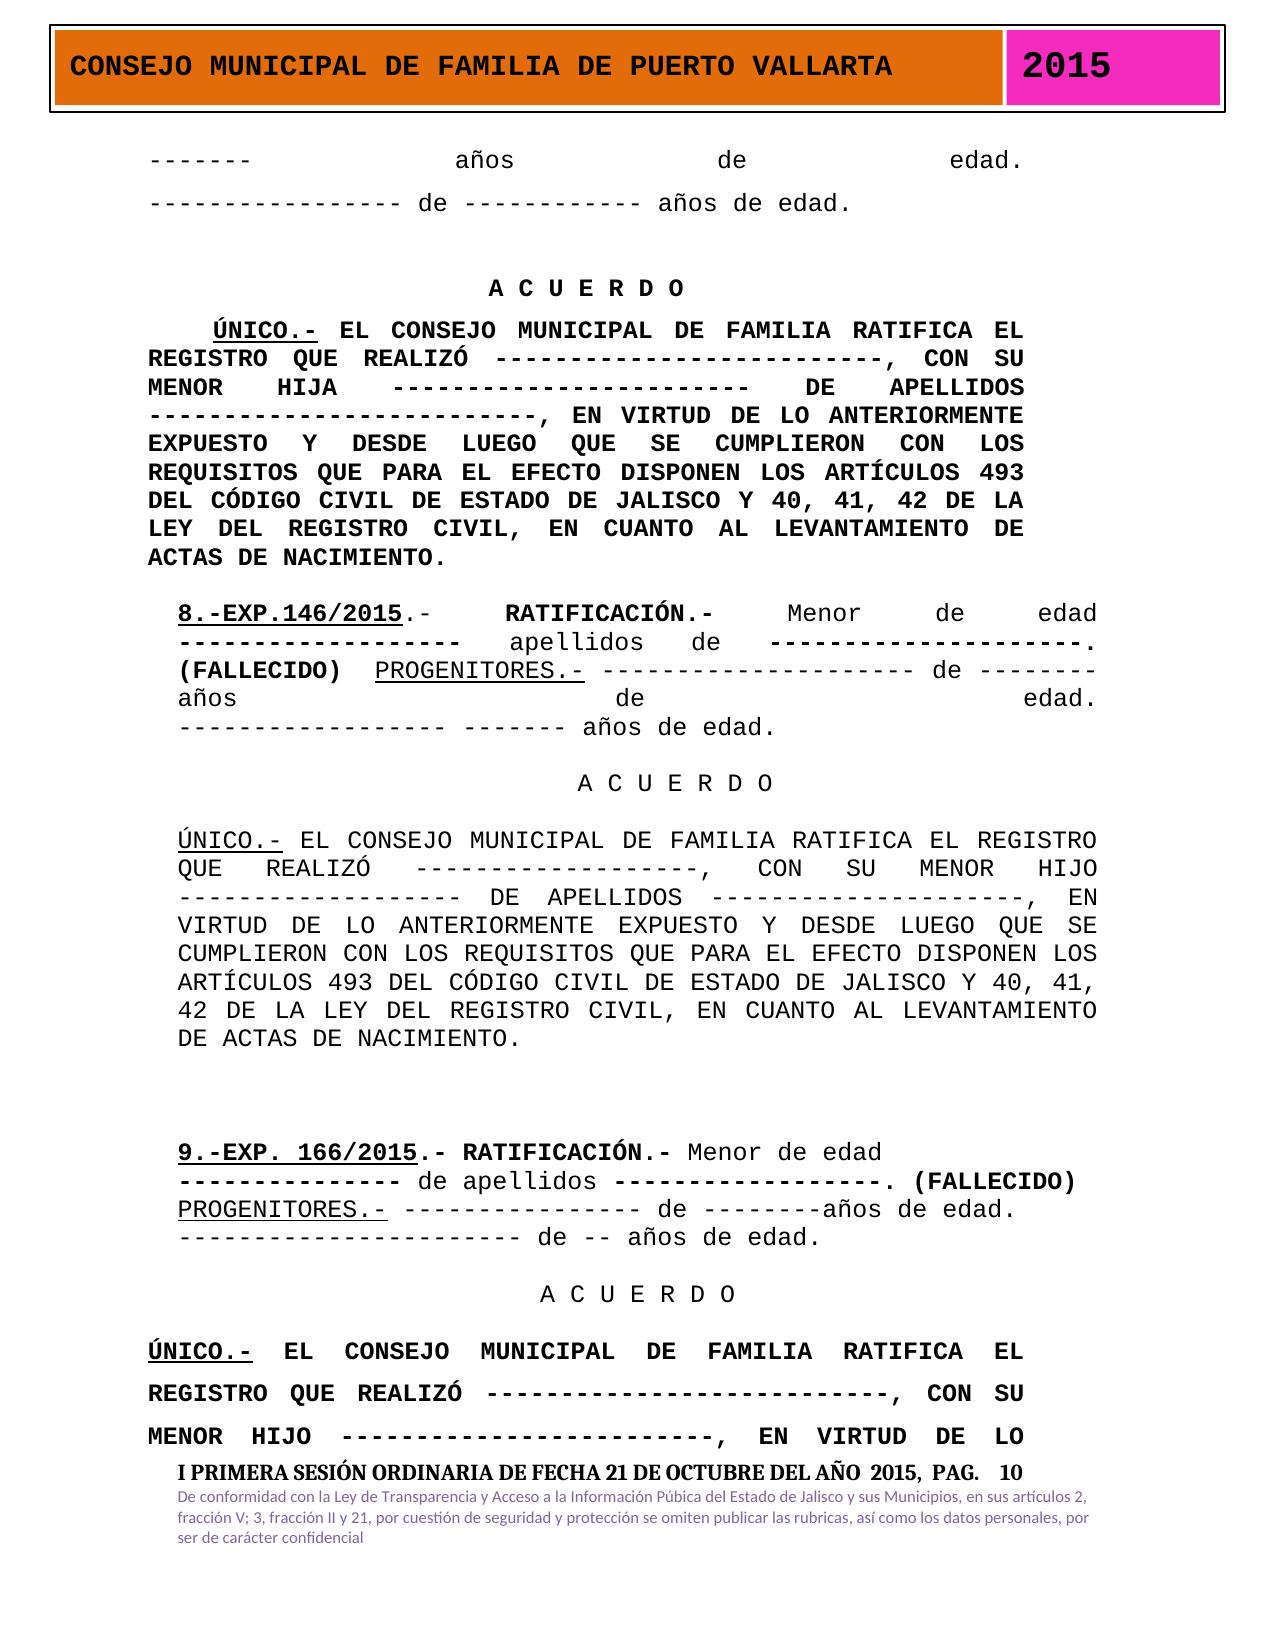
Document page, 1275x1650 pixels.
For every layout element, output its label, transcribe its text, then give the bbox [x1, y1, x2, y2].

text A C U E R D O [148, 275, 1024, 303]
text A C U E R D O [177, 1282, 1098, 1310]
text 8.-EXP.146/2015.- RATIFICACIÓN.- Menor de edad ------------------- apellidos de ---------------------. (FALLECIDO) PROGENITORES.- --------------------- de --------años de edad. ------------------ ------- años de edad. [177, 601, 1098, 743]
text 9.-EXP. 166/2015.- RATIFICACIÓN.- Menor de edad --------------- de apellidos ------------------. (FALLECIDO) PROGENITORES.- ---------------- de --------años de edad. ----------------------- de -- años de edad. [177, 1140, 1098, 1253]
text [148, 1338, 1024, 1452]
text ÚNICO.- EL CONSEJO MUNICIPAL DE FAMILIA RATIFICA EL REGISTRO QUE REALIZÓ -------------------, CON SU MENOR HIJO ------------------- DE APELLIDOS ---------------------, EN VIRTUD DE LO ANTERIORMENTE EXPUESTO Y DESDE LUEGO QUE SE CUMPLIERON CON LOS REQUISITOS QUE PARA EL EFECTO DISPONEN LOS ARTÍCULOS 493 DEL CÓDIGO CIVIL DE ESTADO DE JALISCO Y 40, 41, 42 DE LA LEY DEL REGISTRO CIVIL, EN CUANTO AL LEVANTAMIENTO DE ACTAS DE NACIMIENTO. [177, 828, 1098, 1054]
text ÚNICO.- EL CONSEJO MUNICIPAL DE FAMILIA RATIFICA EL REGISTRO QUE REALIZÓ --------------------------, CON SU MENOR HIJA ------------------------ DE APELLIDOS --------------------------, EN VIRTUD DE LO ANTERIORMENTE EXPUESTO Y DESDE LUEGO QUE SE CUMPLIERON CON LOS REQUISITOS QUE PARA EL EFECTO DISPONEN LOS ARTÍCULOS 493 DEL CÓDIGO CIVIL DE ESTADO DE JALISCO Y 40, 41, 42 DE LA LEY DEL REGISTRO CIVIL, EN CUANTO AL LEVANTAMIENTO DE ACTAS DE NACIMIENTO. [148, 318, 1024, 573]
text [148, 148, 1024, 218]
list A C U E R D O [252, 771, 1098, 799]
